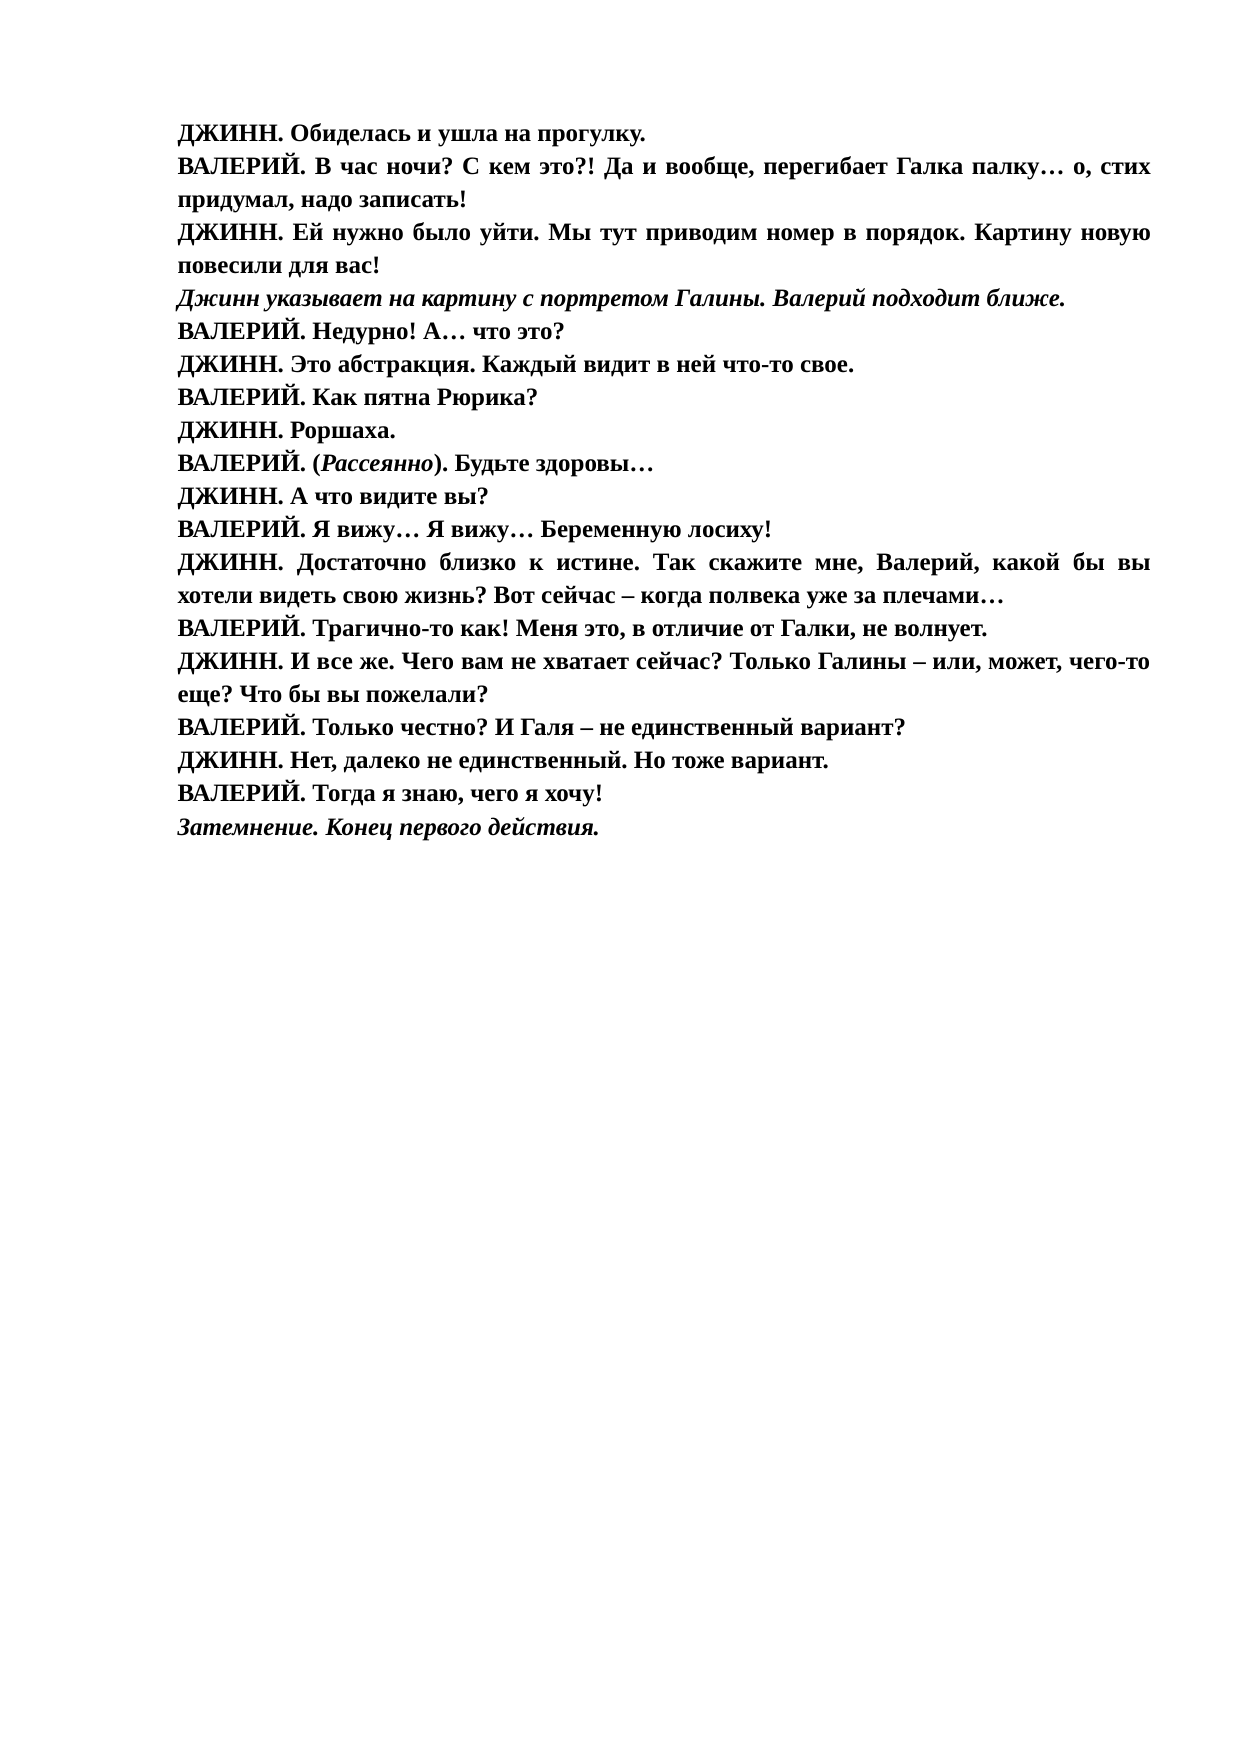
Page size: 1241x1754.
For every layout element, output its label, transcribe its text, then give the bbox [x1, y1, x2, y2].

text ВАЛЕРИЙ. Как пятна Рюрика? [177, 382, 1152, 411]
text ВАЛЕРИЙ. Я вижу… Я вижу… Беременную лосиху! [177, 514, 1152, 543]
text ВАЛЕРИЙ. Тогда я знаю, чего я хочу! [177, 778, 1152, 807]
text ДЖИНН. Нет, далеко не единственный. Но тоже вариант. [177, 746, 1152, 774]
text ДЖИНН. Достаточно близко к истине. Так скажите мне, Валерий, какой бы вы хотели видеть свою жизнь? Вот сейчас – когда полвека уже за плечами… [177, 547, 1152, 609]
text ВАЛЕРИЙ. Только честно? И Галя – не единственный вариант? [177, 712, 1152, 741]
text ВАЛЕРИЙ. Недурно! А… что это? [177, 316, 1152, 345]
text ДЖИНН. Это абстракция. Каждый видит в ней что-то свое. [177, 349, 1152, 378]
text ВАЛЕРИЙ. В час ночи? С кем это?! Да и вообще, перегибает Галка палку… о, стих придумал, надо записать! [177, 151, 1152, 213]
text Джинн указывает на картину с портретом Галины. Валерий подходит ближе. [177, 283, 1152, 312]
text ДЖИНН. Обиделась и ушла на прогулку. [177, 118, 1152, 147]
text ДЖИНН. Роршаха. [177, 415, 1152, 444]
text ДЖИНН. Ей нужно было уйти. Мы тут приводим номер в порядок. Картину новую повесили для вас! [177, 217, 1152, 279]
text ВАЛЕРИЙ. (Рассеянно). Будьте здоровы… [177, 448, 1152, 477]
text ДЖИНН. И все же. Чего вам не хватает сейчас? Только Галины – или, может, чего-то еще? Что бы вы пожелали? [177, 646, 1152, 708]
text ДЖИНН. А что видите вы? [177, 481, 1152, 510]
text Затемнение. Конец первого действия. [177, 812, 1152, 840]
text ВАЛЕРИЙ. Трагично-то как! Меня это, в отличие от Галки, не волнует. [177, 613, 1152, 642]
